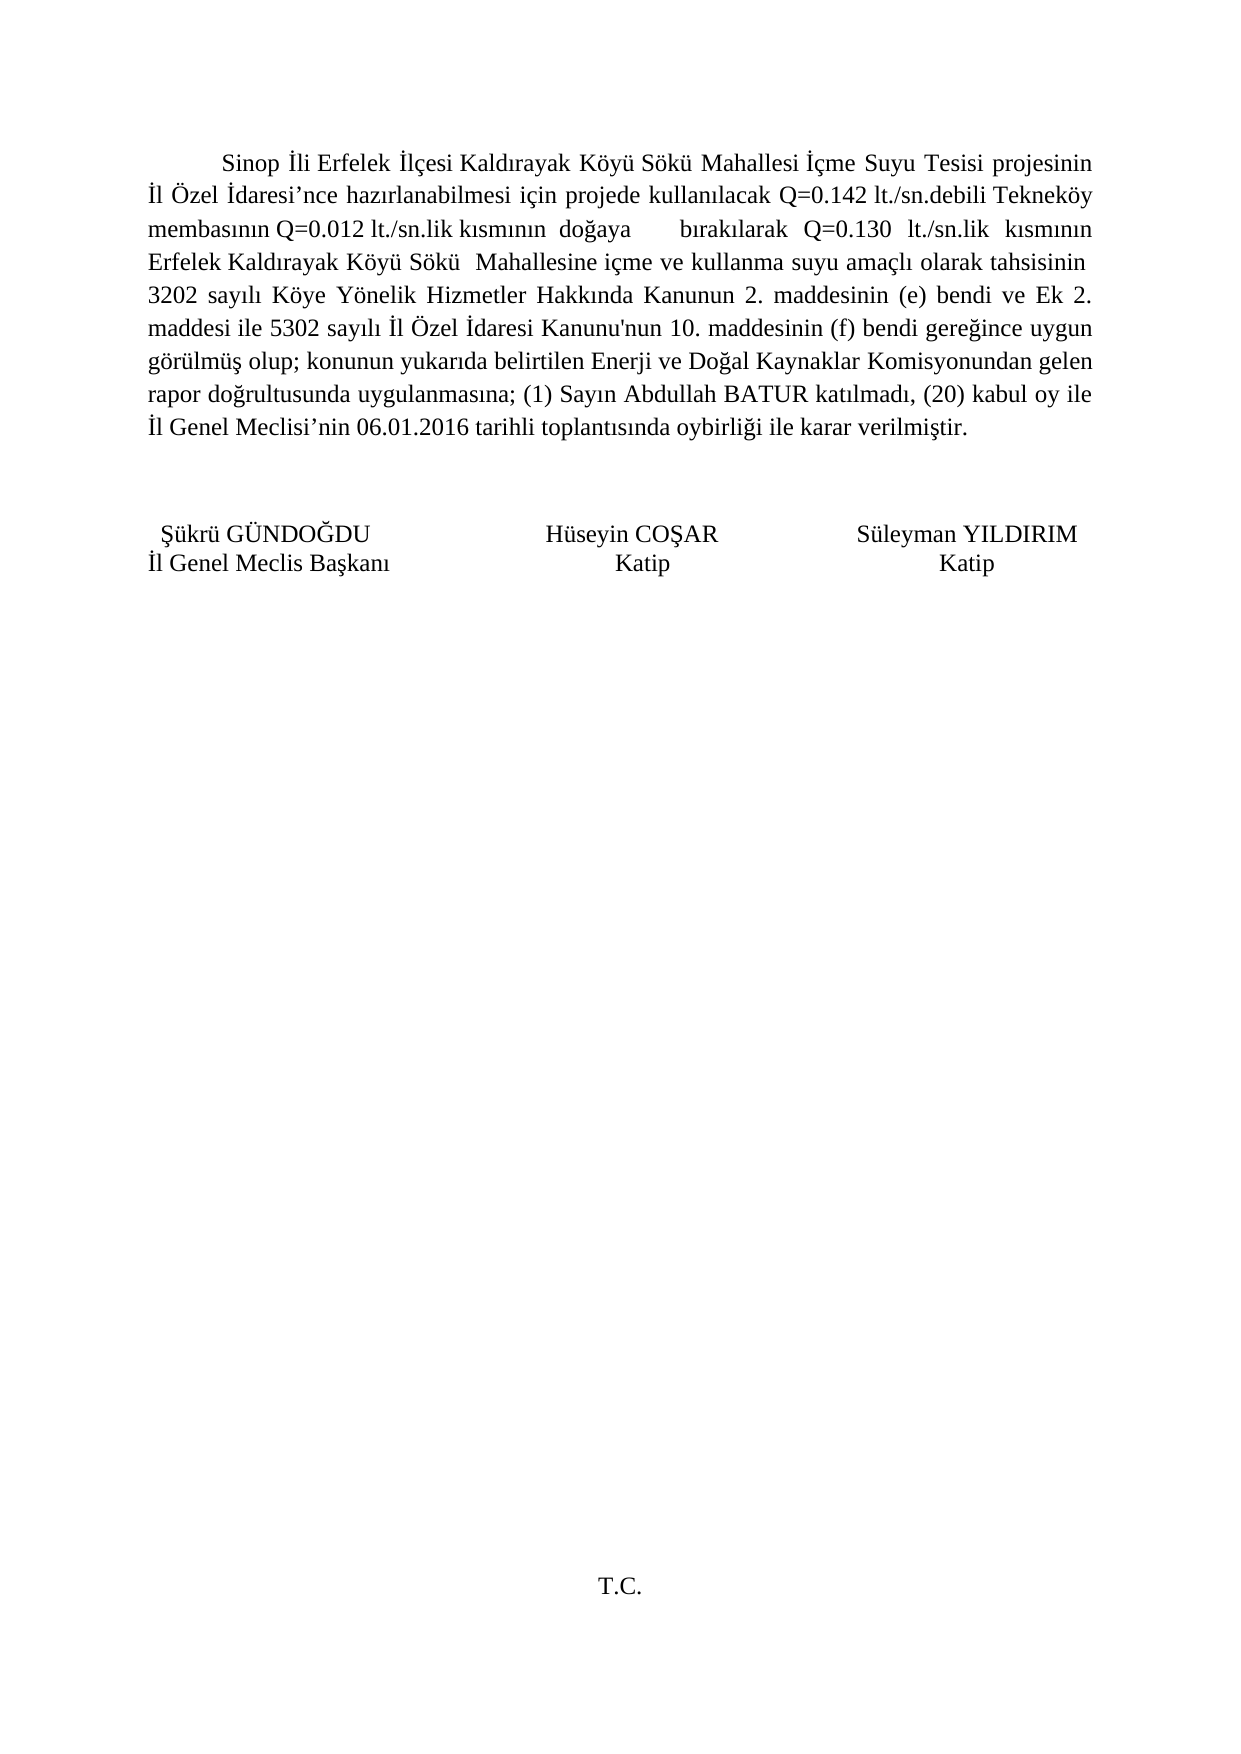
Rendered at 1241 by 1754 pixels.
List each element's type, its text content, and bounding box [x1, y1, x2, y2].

text Sinop İli Erfelek İlçesi Kaldırayak Köyü Sökü Mahallesi İçme Suyu Tesisi projesinin İl Özel İdaresi’nce hazırlanabilmesi için projede kullanılacak Q=0.142 lt./sn.debili Tekneköy membasının Q=0.012 lt./sn.lik kısmının doğaya bırakılarak Q=0.130 lt./sn.lik kısmının Erfelek Kaldırayak Köyü Sökü Mahallesine içme ve kullanma suyu amaçlı olarak tahsisinin 3202 sayılı Köye Yönelik Hizmetler Hakkında Kanunun 2. maddesinin (e) bendi ve Ek 2. maddesi ile 5302 sayılı İl Özel İdaresi Kanunu'nun 10. maddesinin (f) bendi gereğince uygun görülmüş olup; konunun yukarıda belirtilen Enerji ve Doğal Kaynaklar Komisyonundan gelen rapor doğrultusunda uygulanmasına; (1) Sayın Abdullah BATUR katılmadı, (20) kabul oy ile İl Genel Meclisi’nin 06.01.2016 tarihli toplantısında oybirliği ile karar verilmiştir. [148, 148, 1093, 441]
text Şükrü GÜNDOĞDU Hüseyin COŞAR Süleyman YILDIRIM [148, 519, 1093, 548]
text İl Genel Meclis Başkanı Katip Katip [148, 548, 1093, 577]
text T.C. [148, 1571, 1093, 1600]
